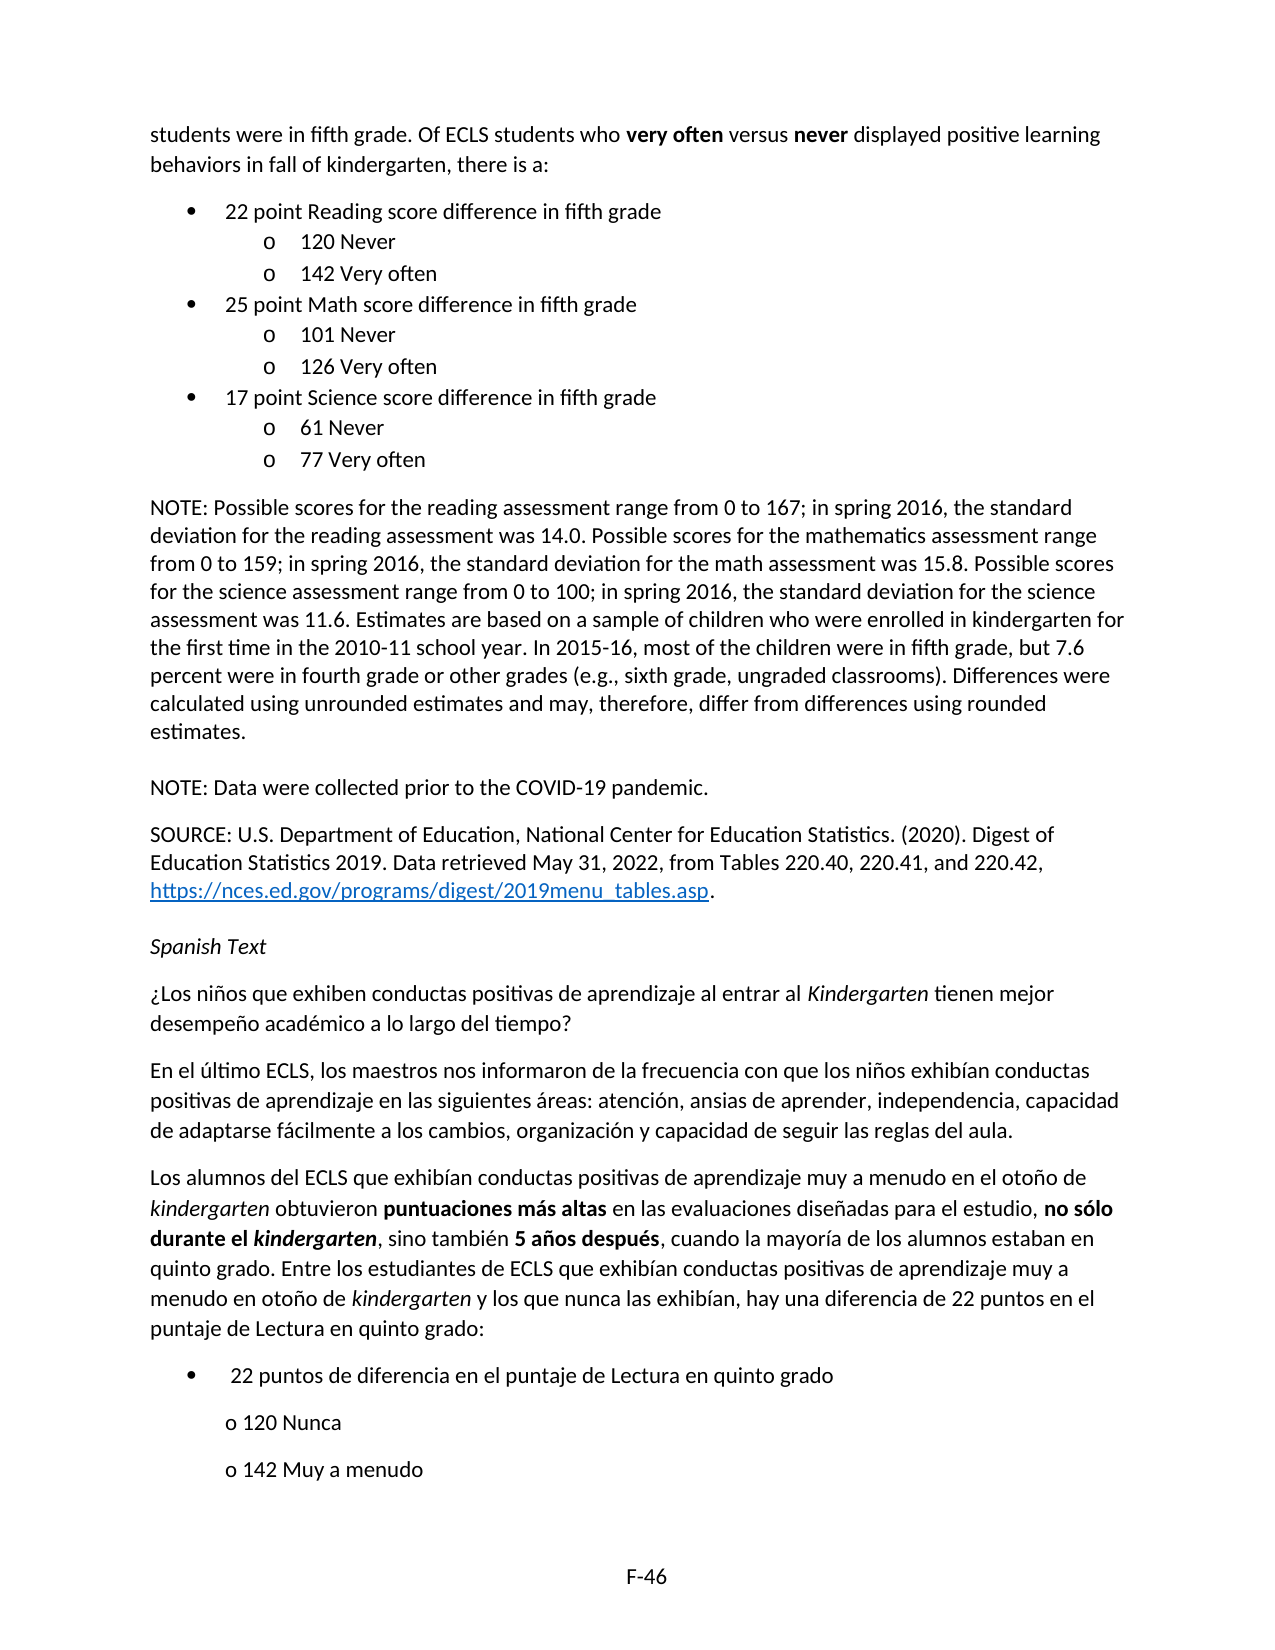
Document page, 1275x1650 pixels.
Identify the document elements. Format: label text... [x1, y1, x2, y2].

text Spanish Text [150, 932, 1143, 960]
list 25 point Math score difference in fifth grade [187, 290, 1143, 318]
text o 142 Muy a menudo [225, 1455, 1143, 1483]
list 61 Never [262, 413, 1143, 443]
text NOTE: Possible scores for the reading assessment range from 0 to 167; in spring 2016, the standard deviation for the reading assessment was 14.0. Possible scores for the mathematics assessment range from 0 to 159; in spring 2016, the standard deviation for the math assessment was 15.8. Possible scores for the science assessment range from 0 to 100; in spring 2016, the standard deviation for the science assessment was 11.6. Estimates are based on a sample of children who were enrolled in kindergarten for the first time in the 2010-11 school year. In 2015-16, most of the children were in fifth grade, but 7.6 percent were in fourth grade or other grades (e.g., sixth grade, ungraded classrooms). Differences were calculated using unrounded estimates and may, therefore, differ from differences using rounded estimates. [150, 493, 1143, 745]
list 17 point Science score difference in fifth grade [187, 383, 1143, 411]
text o 120 Nunca [225, 1408, 1143, 1436]
list 126 Very often [262, 352, 1143, 381]
text SOURCE: U.S. Department of Education, National Center for Education Statistics. (2020). Digest of Education Statistics 2019. Data retrieved May 31, 2022, from Tables 220.40, 220.41, and 220.42, https://nces.ed.gov/programs/digest/2019menu_tables.asp. [150, 820, 1143, 904]
list 22 puntos de diferencia en el puntaje de Lectura en quinto grado [187, 1361, 1143, 1389]
list 22 point Reading score difference in fifth grade [187, 197, 1143, 225]
text Los alumnos del ECLS que exhibían conductas positivas de aprendizaje muy a menudo en el otoño de kindergarten obtuvieron puntuaciones más altas en las evaluaciones diseñadas para el estudio, no sólo durante el kindergarten, sino también 5 años después, cuando la mayoría de los alumnos estaban en quinto grado. Entre los estudiantes de ECLS que exhibían conductas positivas de aprendizaje muy a menudo en otoño de kindergarten y los que nunca las exhibían, hay una diferencia de 22 puntos en el puntaje de Lectura en quinto grado: [150, 1163, 1143, 1343]
text NOTE: Data were collected prior to the COVID-19 pandemic. [150, 773, 1143, 801]
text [150, 120, 1143, 178]
list 142 Very often [262, 259, 1143, 288]
text En el último ECLS, los maestros nos informaron de la frecuencia con que los niños exhibían conductas positivas de aprendizaje en las siguientes áreas: atención, ansias de aprender, independencia, capacidad de adaptarse fácilmente a los cambios, organización y capacidad de seguir las reglas del aula. [150, 1056, 1143, 1145]
text ¿Los niños que exhiben conductas positivas de aprendizaje al entrar al Kindergarten tienen mejor desempeño académico a lo largo del tiempo? [150, 979, 1143, 1037]
list 120 Never [262, 227, 1143, 256]
list 77 Very often [262, 445, 1143, 474]
list 101 Never [262, 320, 1143, 349]
